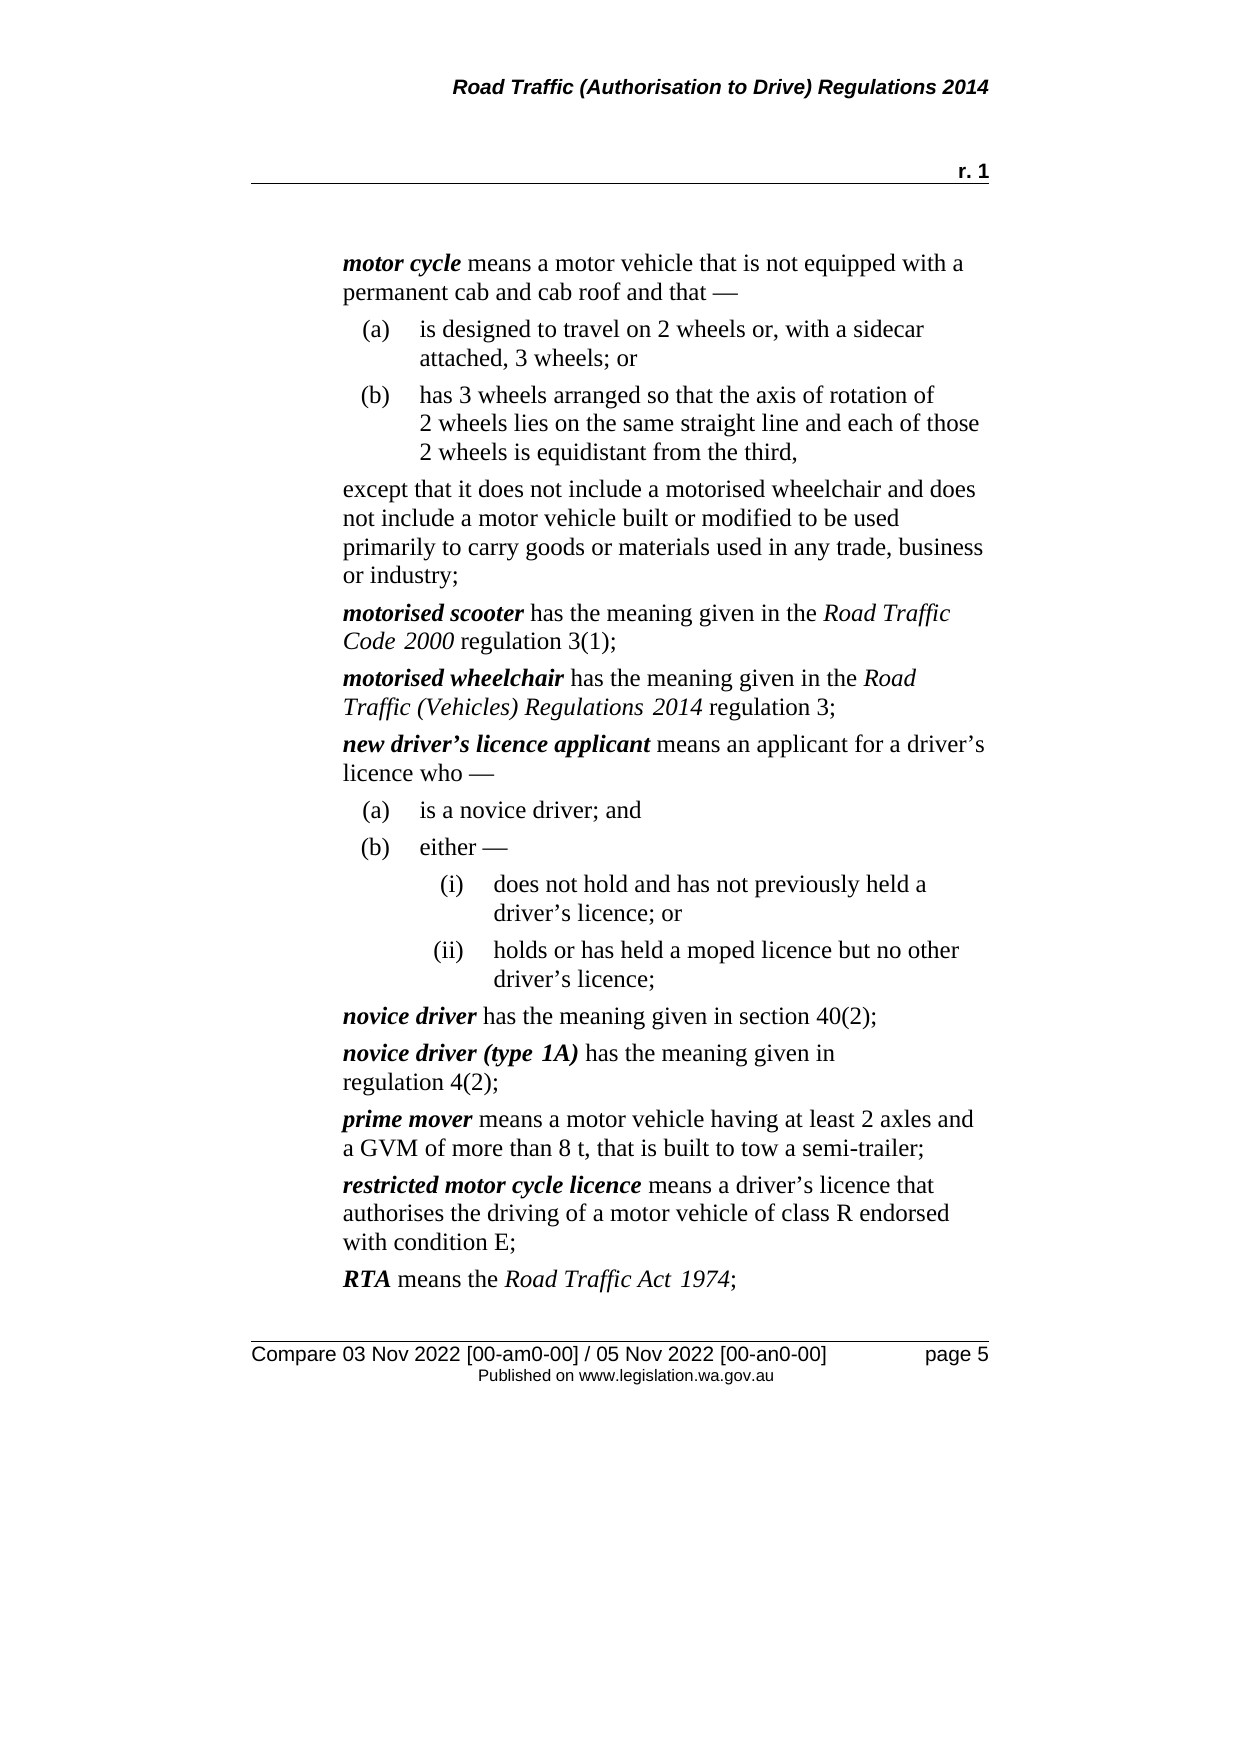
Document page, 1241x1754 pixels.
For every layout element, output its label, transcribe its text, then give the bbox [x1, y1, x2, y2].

text (b) either — [251, 832, 989, 861]
text motor cycle means a motor vehicle that is not equipped with a permanent cab and cab roof and that — [251, 248, 989, 306]
text (b) has 3 wheels arranged so that the axis of rotation of 2 wheels lies on the same straight line and each of those 2 wheels is equidistant from the third, [251, 380, 989, 466]
text prime mover means a motor vehicle having at least 2 axles and a GVM of more than 8 t, that is built to tow a semi-trailer; [251, 1104, 989, 1161]
text new driver’s licence applicant means an applicant for a driver’s licence who — [251, 729, 989, 787]
text (i) does not hold and has not previously held a driver’s licence; or [251, 869, 989, 927]
text novice driver has the meaning given in section 40(2); [251, 1001, 989, 1030]
text (a) is a novice driver; and [251, 795, 989, 824]
text restricted motor cycle licence means a driver’s licence that authorises the driving of a motor vehicle of class R endorsed with condition E; [251, 1170, 989, 1256]
text (ii) holds or has held a moped licence but no other driver’s licence; [251, 935, 989, 993]
text (a) is designed to travel on 2 wheels or, with a sidecar attached, 3 wheels; or [251, 314, 989, 371]
text novice driver (type 1A) has the meaning given in regulation 4(2); [251, 1038, 989, 1096]
text RTA means the Road Traffic Act 1974; [251, 1264, 989, 1293]
text motorised wheelchair has the meaning given in the Road Traffic (Vehicles) Regulations 2014 regulation 3; [251, 663, 989, 721]
text except that it does not include a motorised wheelchair and does not include a motor vehicle built or modified to be used primarily to carry goods or materials used in any trade, business or industry; [251, 474, 989, 589]
text motorised scooter has the meaning given in the Road Traffic Code 2000 regulation 3(1); [251, 598, 989, 655]
